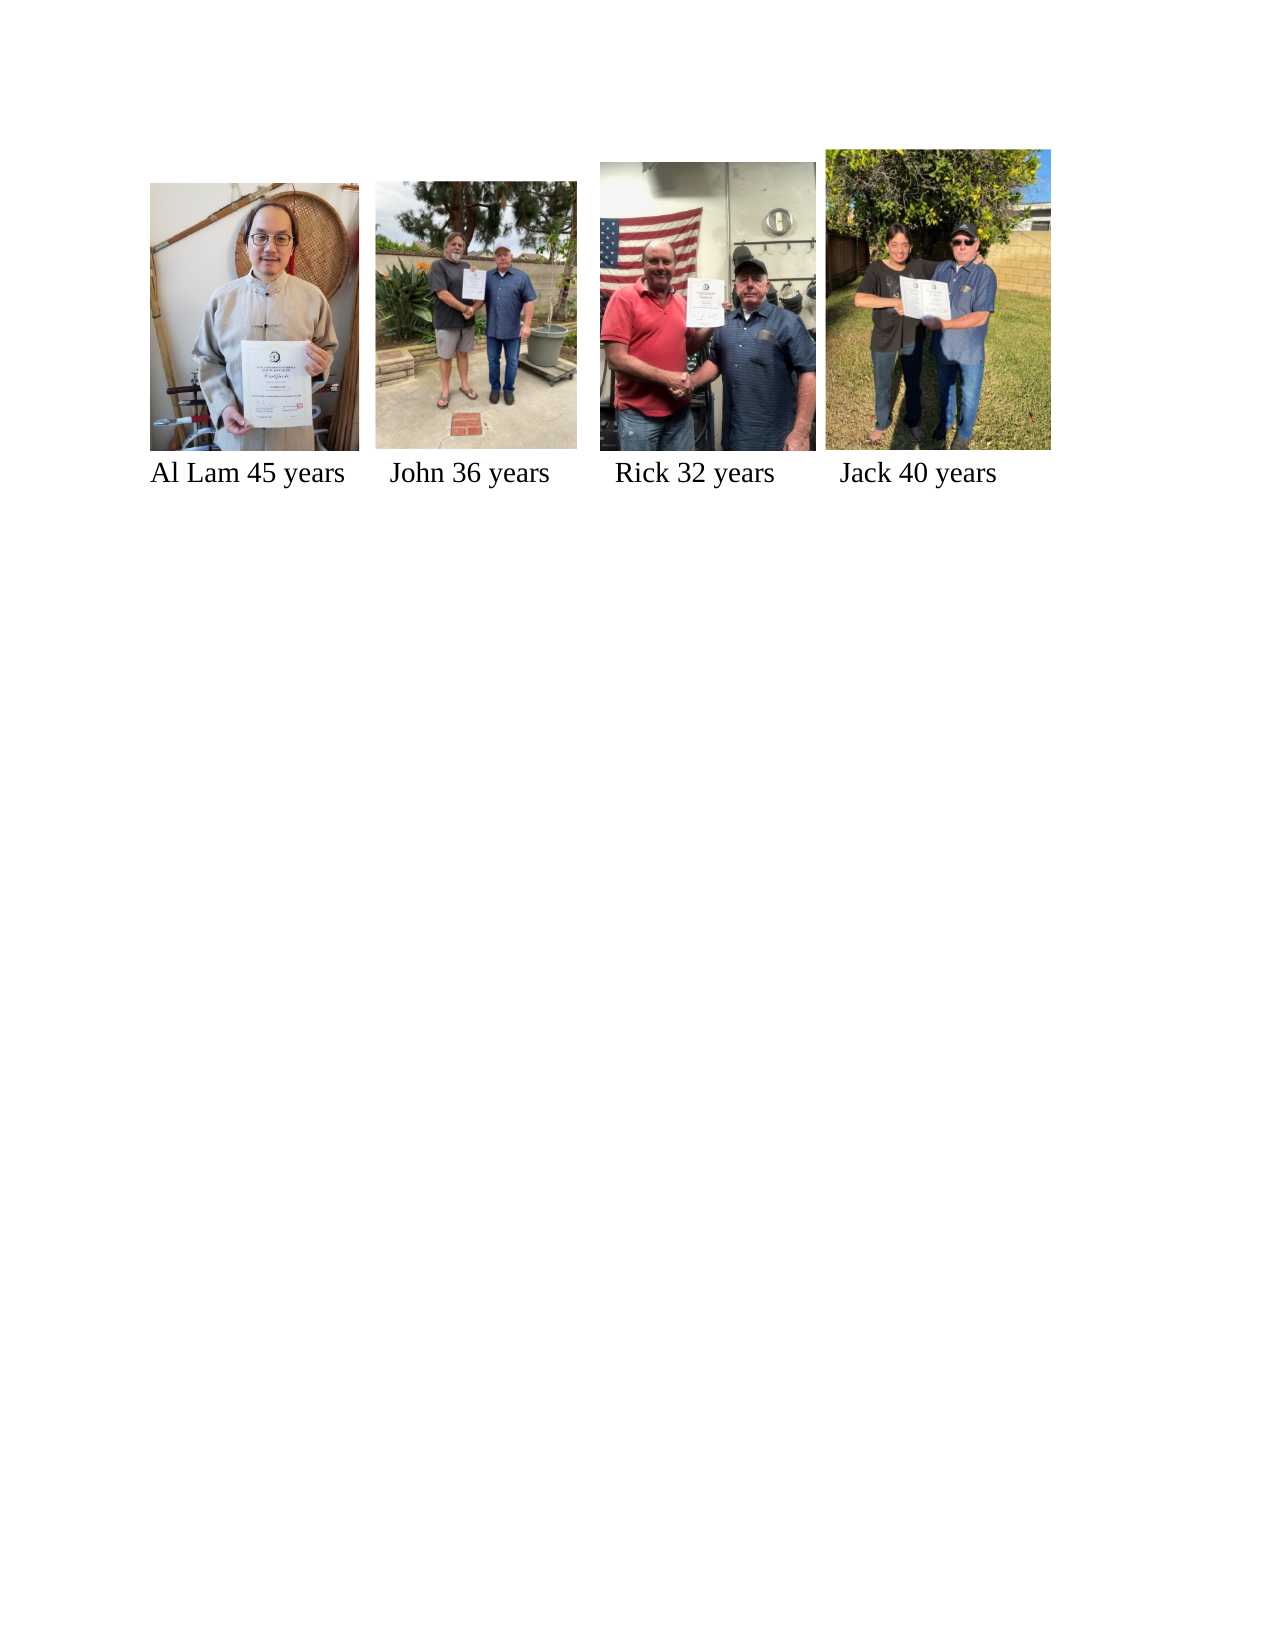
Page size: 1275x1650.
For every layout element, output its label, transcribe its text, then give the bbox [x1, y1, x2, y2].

picture [600, 162, 816, 451]
picture [150, 183, 360, 451]
picture [376, 182, 577, 448]
picture [826, 150, 1051, 450]
text Al Lam 45 years John 36 years Rick 32 years Jack 40 years [150, 455, 1125, 489]
